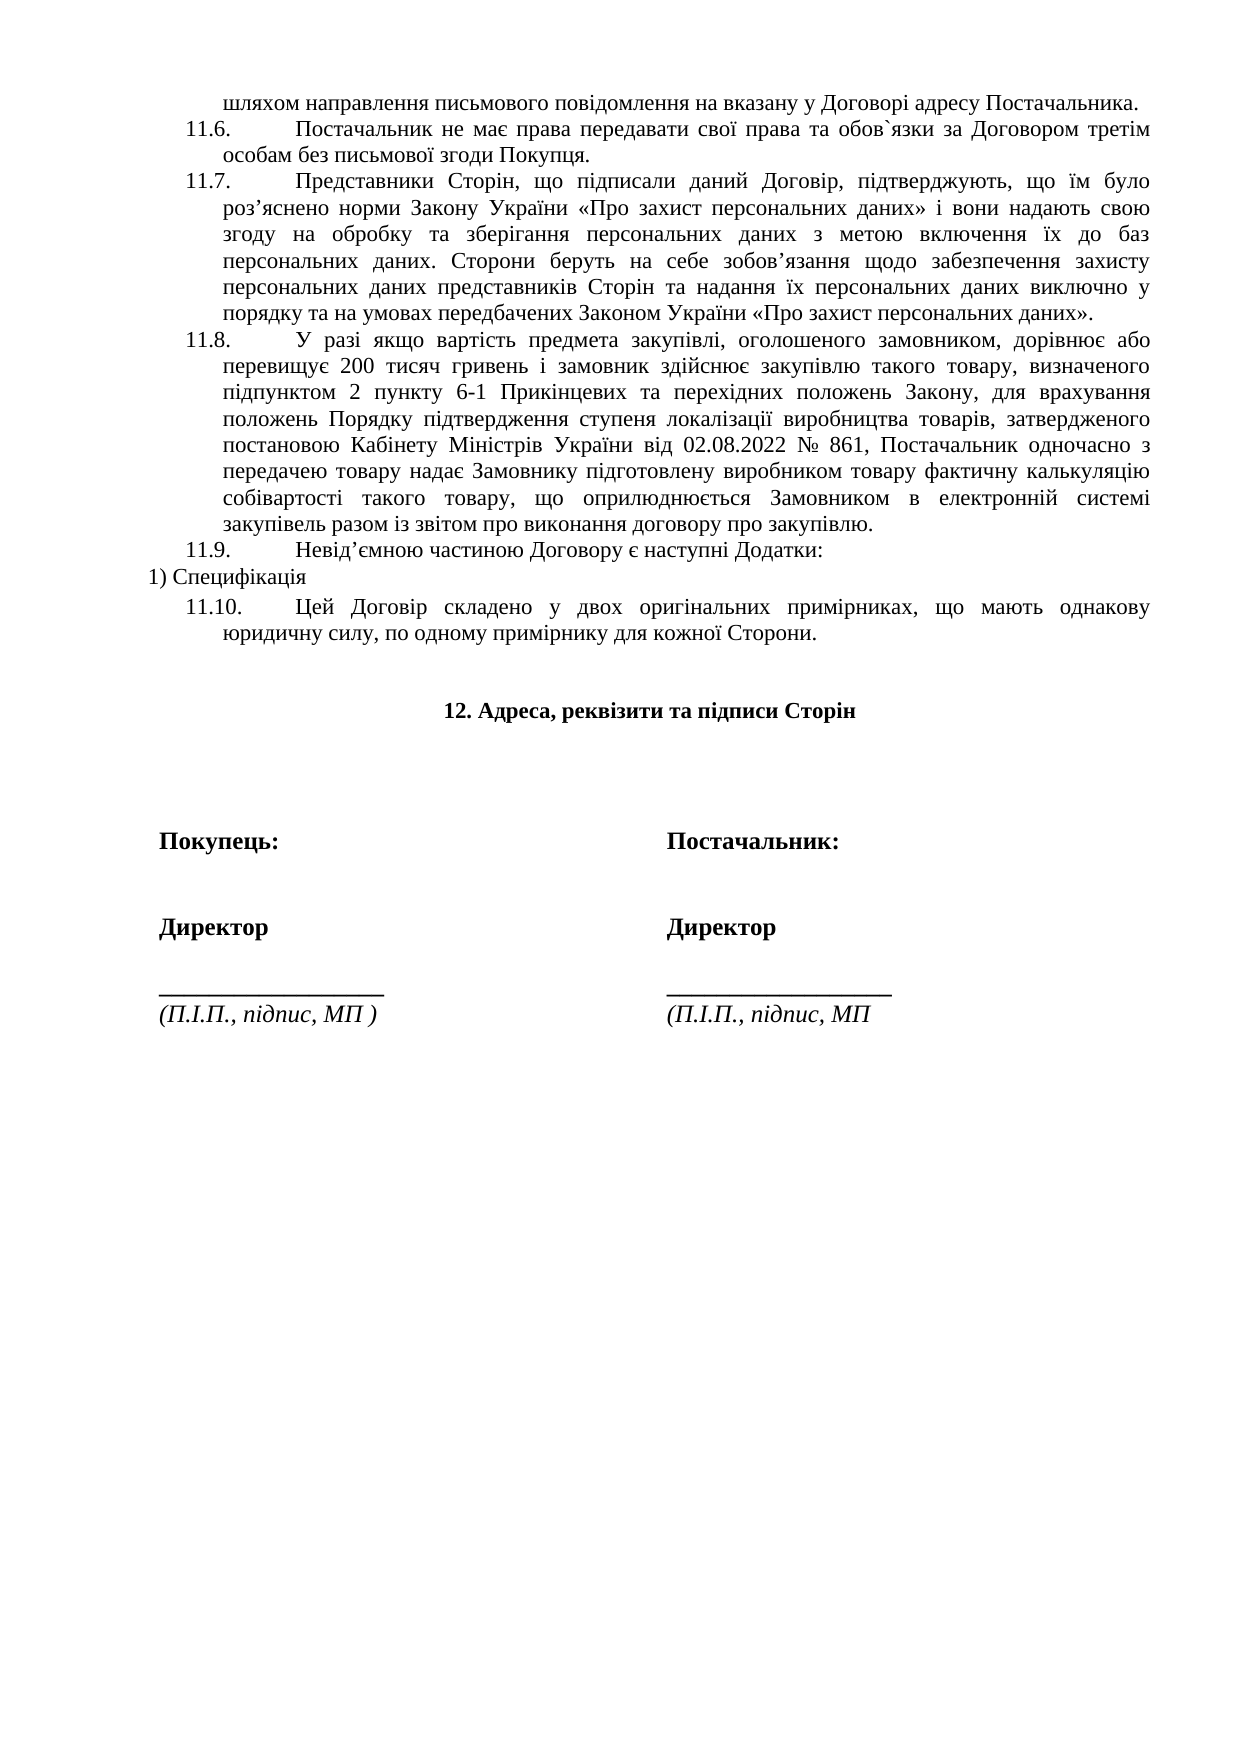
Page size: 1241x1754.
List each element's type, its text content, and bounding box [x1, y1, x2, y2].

list Цей Договір складено у двох оригінальних примірниках, що мають однакову юридичну силу, по одному примірнику для кожної Сторони. [185, 593, 1152, 646]
text 12. Адреса, реквізити та підписи Сторін [148, 697, 1152, 723]
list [185, 88, 1152, 115]
table_header Постачальник: Директор __________________ (П.І.П., підпис, МП [655, 826, 1163, 1085]
list У разі якщо вартість предмета закупівлі, оголошеного замовником, дорівнює або перевищує 200 тисяч гривень і замовник здійснює закупівлю такого товару, визначеного підпунктом 2 пункту 6-1 Прикінцевих та перехідних положень Закону, для врахування положень Порядку підтвердження ступеня локалізації виробництва товарів, затвердженого постановою Кабінету Міністрів України від 02.08.2022 № 861, Постачальник одночасно з передачею товару надає Замовнику підготовлену виробником товару фактичну калькуляцію собівартості такого товару, що оприлюднюється Замовником в електронній системі закупівель разом із звітом про виконання договору про закупівлю. [185, 326, 1152, 537]
table_header Покупець: Директор __________________ (П.І.П., підпис, МП ) [148, 826, 655, 1085]
list Невід’ємною частиною Договору є наступні Додатки: [185, 537, 1152, 563]
text 1) Специфікація [148, 563, 1152, 589]
list Представники Сторін, що підписали даний Договір, підтверджують, що їм було роз’яснено норми Закону України «Про захист персональних даних» і вони надають свою згоду на обробку та зберігання персональних даних з метою включення їх до баз персональних даних. Сторони беруть на себе зобов’язання щодо забезпечення захисту персональних даних представників Сторін та надання їх персональних даних виключно у порядку та на умовах передбачених Законом України «Про захист персональних даних». [185, 168, 1152, 326]
list Постачальник не має права передавати свої права та обов`язки за Договором третім особам без письмової згоди Покупця. [185, 115, 1152, 168]
